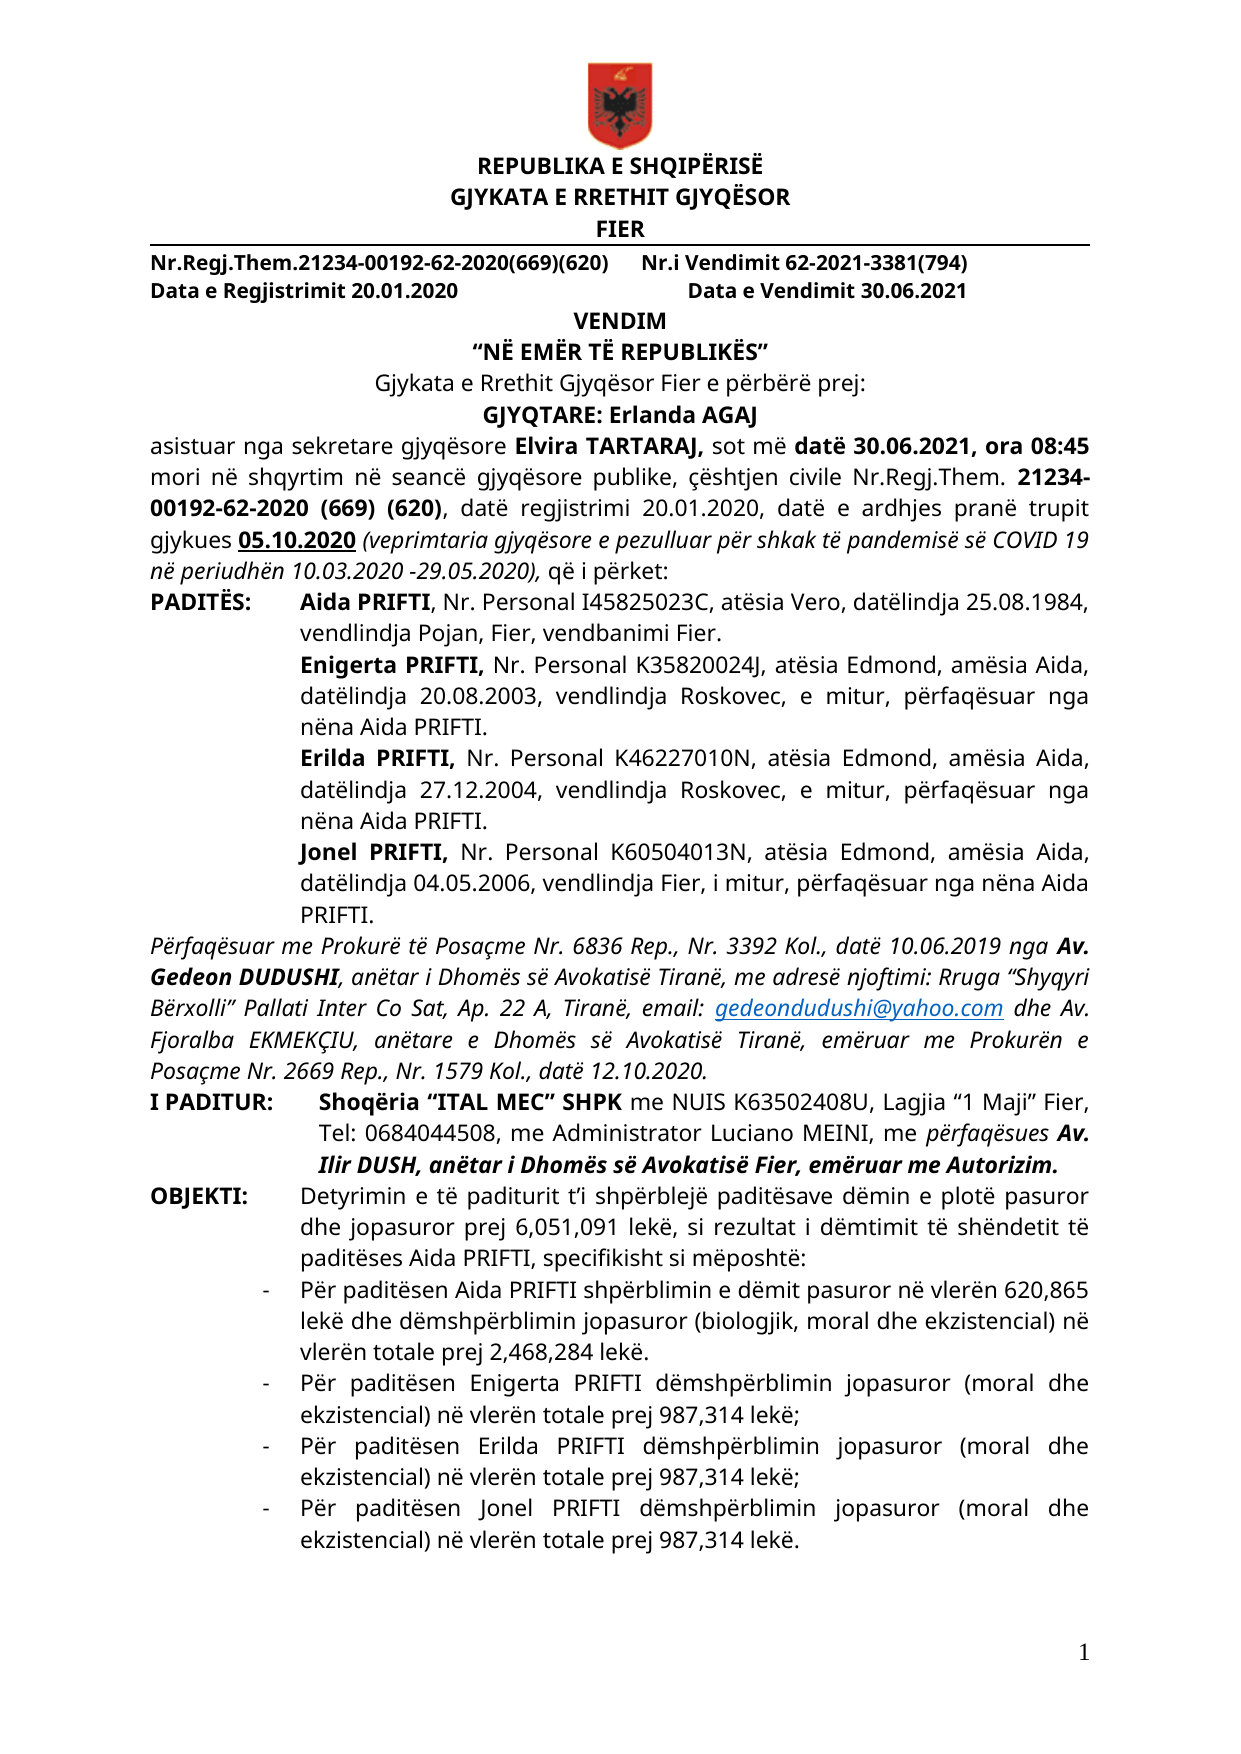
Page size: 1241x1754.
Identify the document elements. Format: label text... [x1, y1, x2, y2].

list Për paditësen Aida PRIFTI shpërblimin e dëmit pasuror në vlerën 620,865 lekë dhe dëmshpërblimin jopasuror (biologjik, moral dhe ekzistencial) në vlerën totale prej 2,468,284 lekë. [262, 1273, 1090, 1367]
text Jonel PRIFTI, Nr. Personal K60504013N, atësia Edmond, amësia Aida, datëlindja 04.05.2006, vendlindja Fier, i mitur, përfaqësuar nga nëna Aida PRIFTI. [150, 836, 1090, 930]
text Enigerta PRIFTI, Nr. Personal K35820024J, atësia Edmond, amësia Aida, datëlindja 20.08.2003, vendlindja Roskovec, e mitur, përfaqësuar nga nëna Aida PRIFTI. [150, 648, 1090, 742]
text Nr.Regj.Them.21234-00192-62-2020(669)(620) Nr.i Vendimit 62-2021-3381(794) [150, 246, 1090, 276]
text Përfaqësuar me Prokurë të Posaçme Nr. 6836 Rep., Nr. 3392 Kol., datë 10.06.2019 nga Av. Gedeon DUDUSHI, anëtar i Dhomës së Avokatisë Tiranë, me adresë njoftimi: Rruga “Shyqyri Bërxolli” Pallati Inter Co Sat, Ap. 22 A, Tiranë, email: gedeondudushi@yahoo.com dhe Av. Fjoralba EKMEKÇIU, anëtare e Dhomës së Avokatisë Tiranë, emëruar me Prokurën e Posaçme Nr. 2669 Rep., Nr. 1579 Kol., datë 12.10.2020. [150, 930, 1090, 1086]
list Për paditësen Enigerta PRIFTI dëmshpërblimin jopasuror (moral dhe ekzistencial) në vlerën totale prej 987,314 lekë; [262, 1367, 1090, 1430]
text OBJEKTI: Detyrimin e të paditurit t’i shpërblejë paditësave dëmin e plotë pasuror dhe jopasuror prej 6,051,091 lekë, si rezultat i dëmtimit të shëndetit të paditëses Aida PRIFTI, specifikisht si mëposhtë: [150, 1180, 1090, 1273]
picture [587, 62, 653, 150]
text PADITËS: Aida PRIFTI, Nr. Personal I45825023C, atësia Vero, datëlindja 25.08.1984, vendlindja Pojan, Fier, vendbanimi Fier. [150, 586, 1090, 648]
text Gjykata e Rrethit Gjyqësor Fier e përbërë prej: [150, 367, 1090, 398]
text I PADITUR: Shoqëria “ITAL MEC” SHPK me NUIS K63502408U, Lagjia “1 Maji” Fier, Tel: 0684044508, me Administrator Luciano MEINI, me përfaqësues Av. Ilir DUSH, anëtar i Dhomës së Avokatisë Fier, emëruar me Autorizim. [150, 1086, 1090, 1180]
subtitle REPUBLIKA E SHQIPËRISË [150, 150, 1090, 181]
text Data e Regjistrimit 20.01.2020 Data e Vendimit 30.06.2021 [150, 276, 1090, 305]
list Për paditësen Erilda PRIFTI dëmshpërblimin jopasuror (moral dhe ekzistencial) në vlerën totale prej 987,314 lekë; [262, 1430, 1090, 1492]
text VENDIM [150, 305, 1090, 336]
text GJYKATA E RRETHIT GJYQËSOR [150, 181, 1090, 212]
text asistuar nga sekretare gjyqësore Elvira TARTARAJ, sot më datë 30.06.2021, ora 08:45 mori në shqyrtim në seancë gjyqësore publike, çështjen civile Nr.Regj.Them. 21234-00192-62-2020 (669) (620), datë regjistrimi 20.01.2020, datë e ardhjes pranë trupit gjykues 05.10.2020 (veprimtaria gjyqësore e pezulluar për shkak të pandemisë së COVID 19 në periudhën 10.03.2020 -29.05.2020), që i përket: [150, 430, 1090, 586]
list Për paditësen Jonel PRIFTI dëmshpërblimin jopasuror (moral dhe ekzistencial) në vlerën totale prej 987,314 lekë. [262, 1492, 1090, 1555]
text Erilda PRIFTI, Nr. Personal K46227010N, atësia Edmond, amësia Aida, datëlindja 27.12.2004, vendlindja Roskovec, e mitur, përfaqësuar nga nëna Aida PRIFTI. [150, 742, 1090, 836]
text GJYQTARE: Erlanda AGAJ [150, 398, 1090, 430]
text “NË EMËR TË REPUBLIKËS” [150, 336, 1090, 367]
text FIER [150, 212, 1090, 244]
